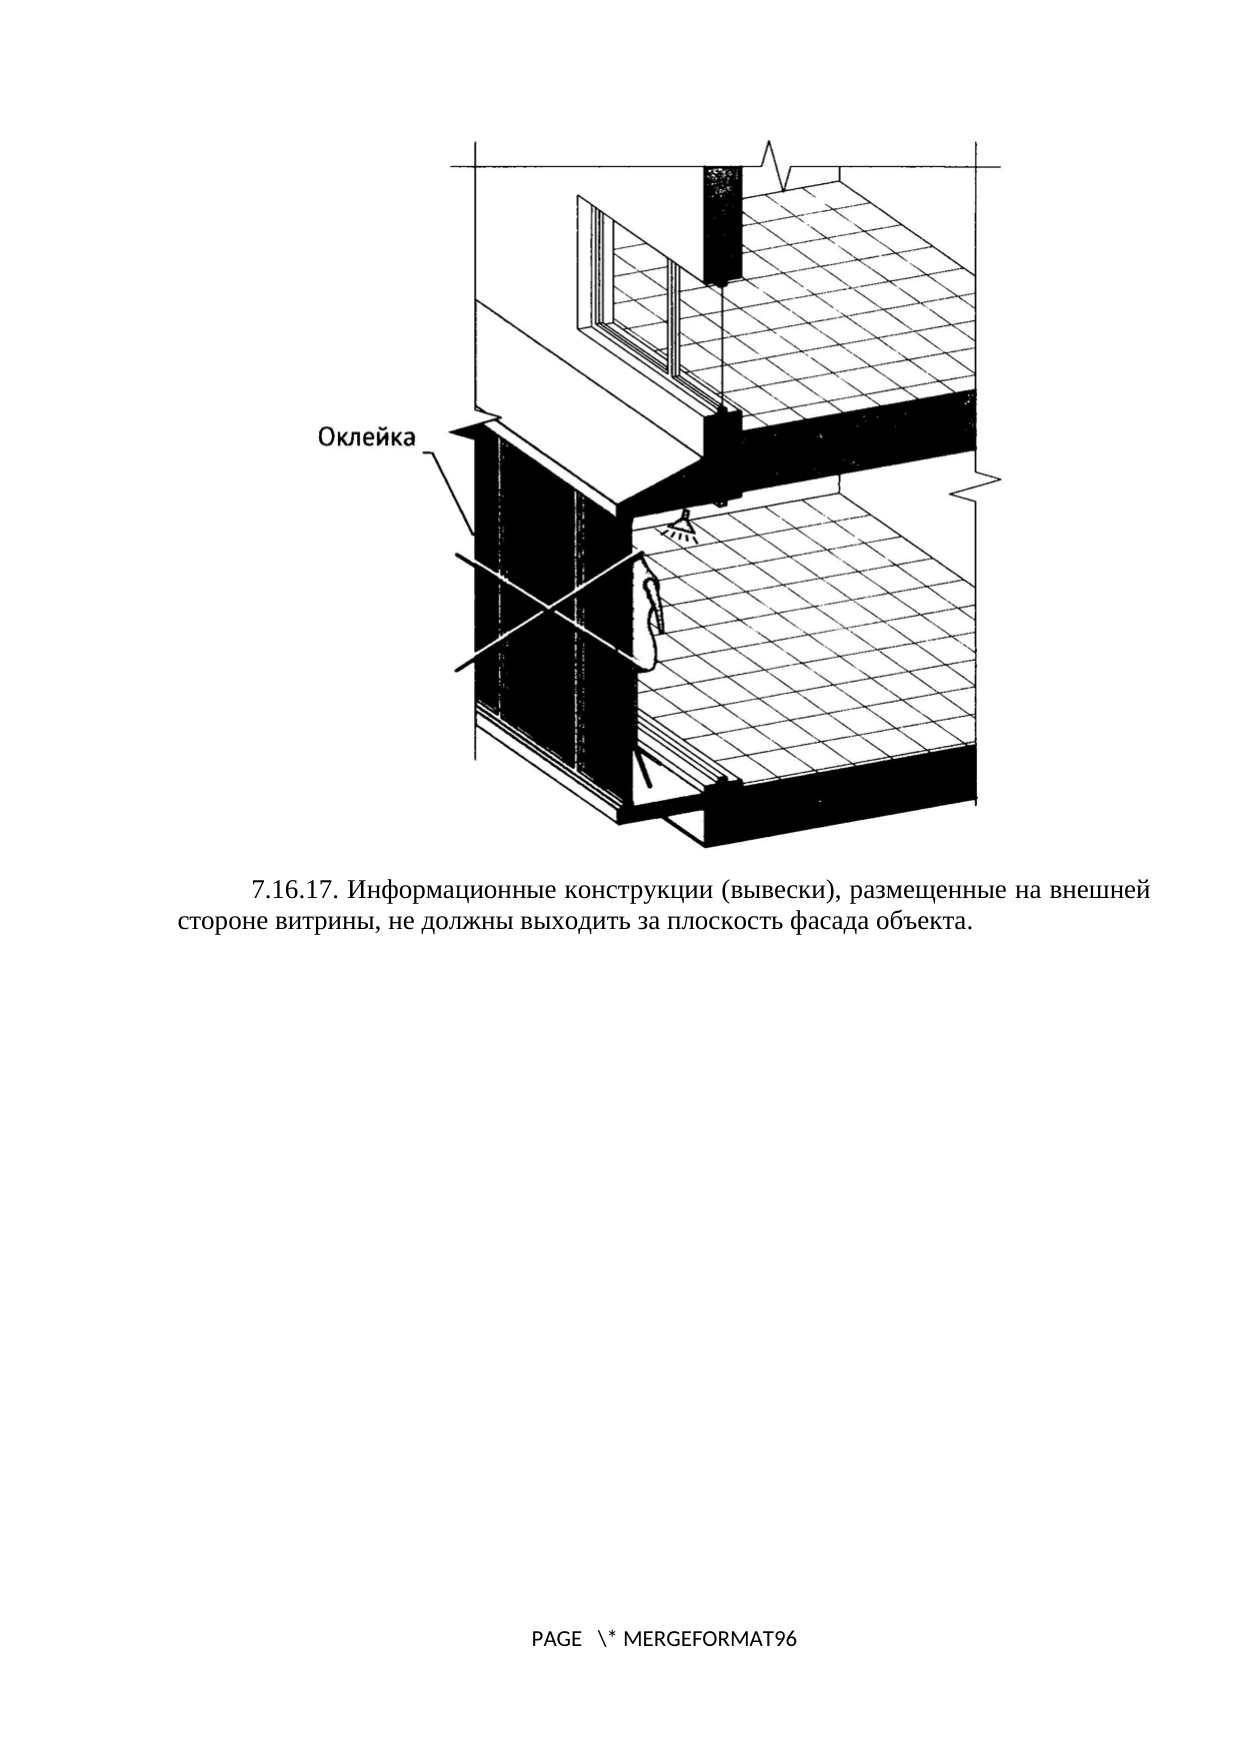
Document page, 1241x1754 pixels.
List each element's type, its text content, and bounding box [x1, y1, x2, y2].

picture [295, 118, 1033, 874]
text 7.16.17. Информационные конструкции (вывески), размещенные на внешней стороне витрины, не должны выходить за плоскость фасада объекта. [177, 873, 1152, 936]
